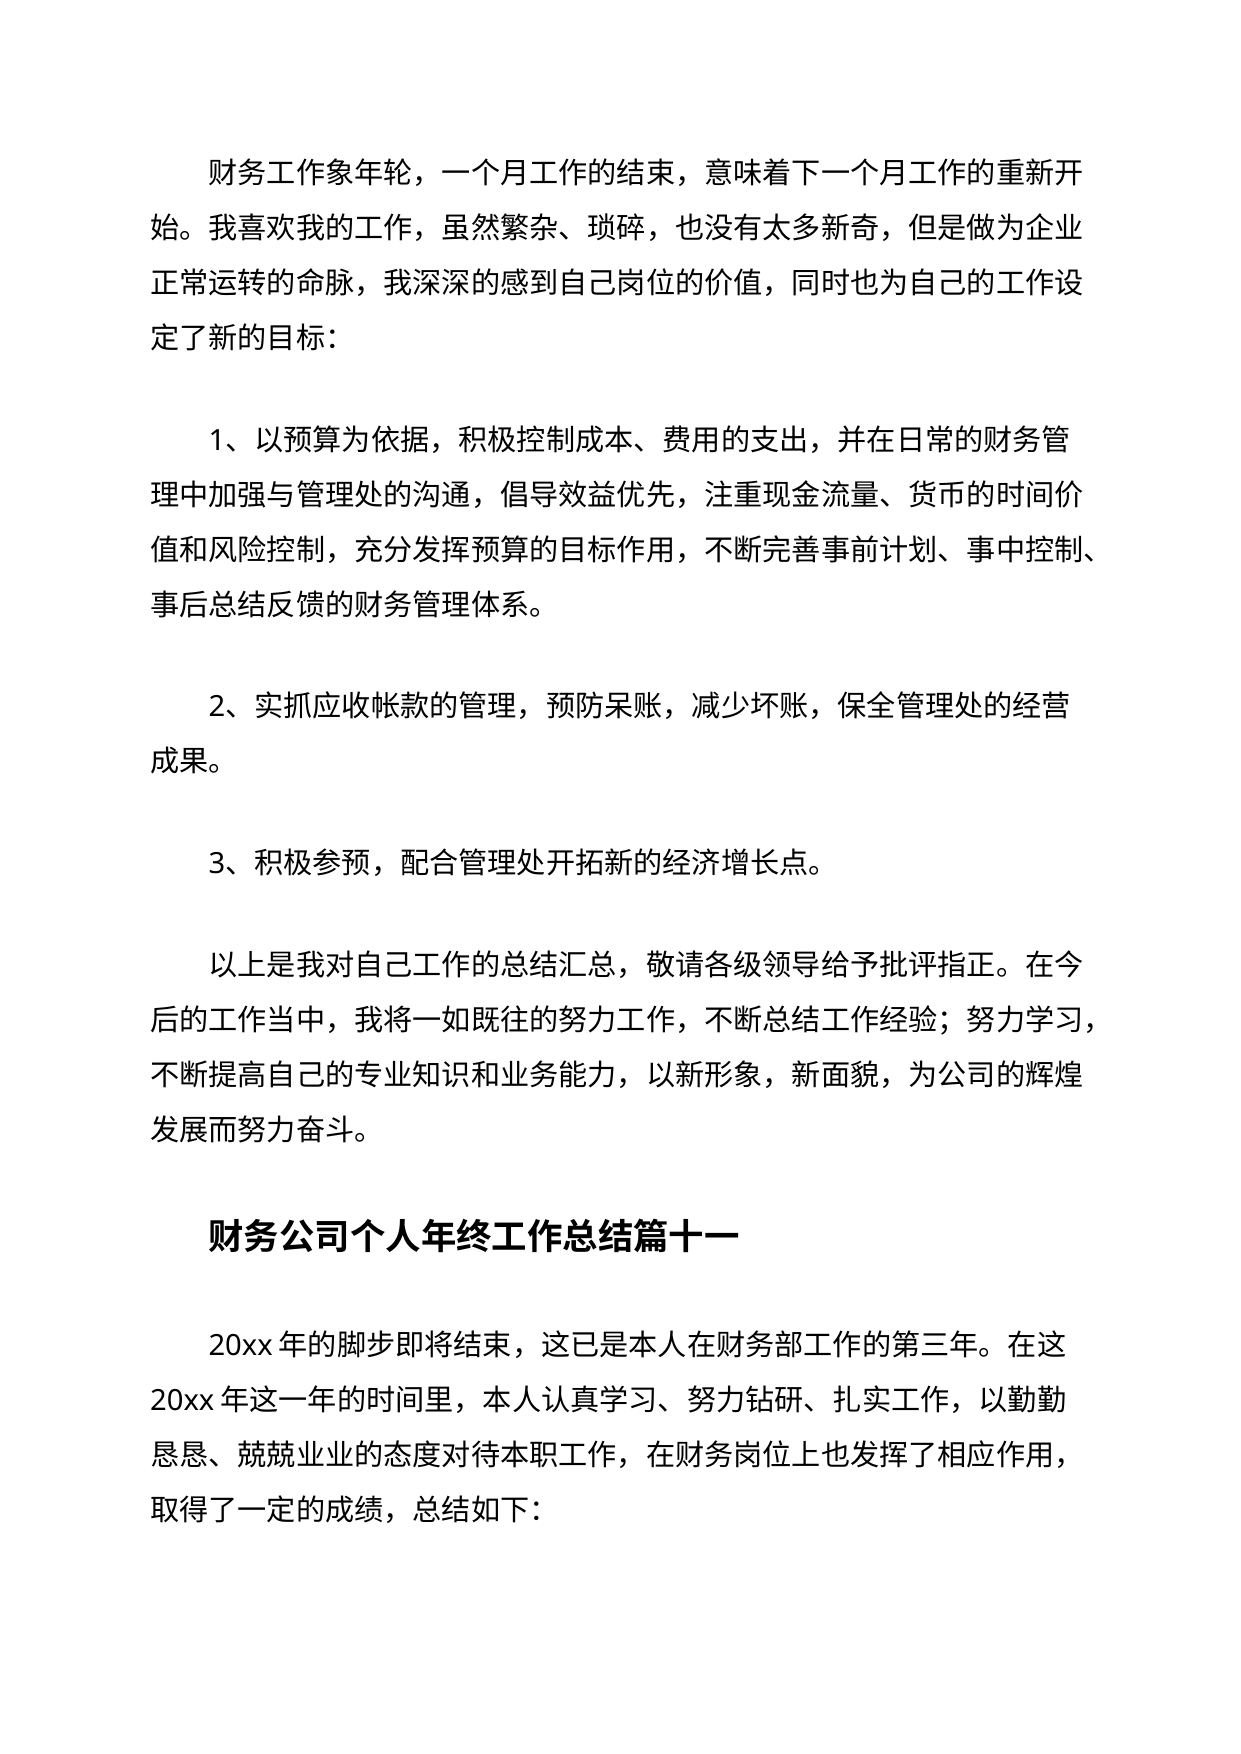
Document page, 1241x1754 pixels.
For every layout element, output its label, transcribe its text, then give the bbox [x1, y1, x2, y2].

text 2、实抓应收帐款的管理，预防呆账，减少坏账，保全管理处的经营成果。 [150, 683, 1090, 780]
text 1、以预算为依据，积极控制成本、费用的支出，并在日常的财务管理中加强与管理处的沟通，倡导效益优先，注重现金流量、货币的时间价值和风险控制，充分发挥预算的目标作用，不断完善事前计划、事中控制、事后总结反馈的财务管理体系。 [150, 416, 1090, 623]
text 财务公司个人年终工作总结篇十一 [150, 1208, 1090, 1259]
text 20xx年的脚步即将结束，这已是本人在财务部工作的第三年。在这20xx年这一年的时间里，本人认真学习、努力钻研、扎实工作，以勤勤恳恳、兢兢业业的态度对待本职工作，在财务岗位上也发挥了相应作用，取得了一定的成绩，总结如下： [150, 1322, 1090, 1529]
text 财务工作象年轮，一个月工作的结束，意味着下一个月工作的重新开始。我喜欢我的工作，虽然繁杂、琐碎，也没有太多新奇，但是做为企业正常运转的命脉，我深深的感到自己岗位的价值，同时也为自己的工作设定了新的目标： [150, 150, 1090, 357]
text 以上是我对自己工作的总结汇总，敬请各级领导给予批评指正。在今后的工作当中，我将一如既往的努力工作，不断总结工作经验；努力学习，不断提高自己的专业知识和业务能力，以新形象，新面貌，为公司的辉煌发展而努力奋斗。 [150, 942, 1090, 1149]
text 3、积极参预，配合管理处开拓新的经济增长点。 [150, 840, 1090, 882]
